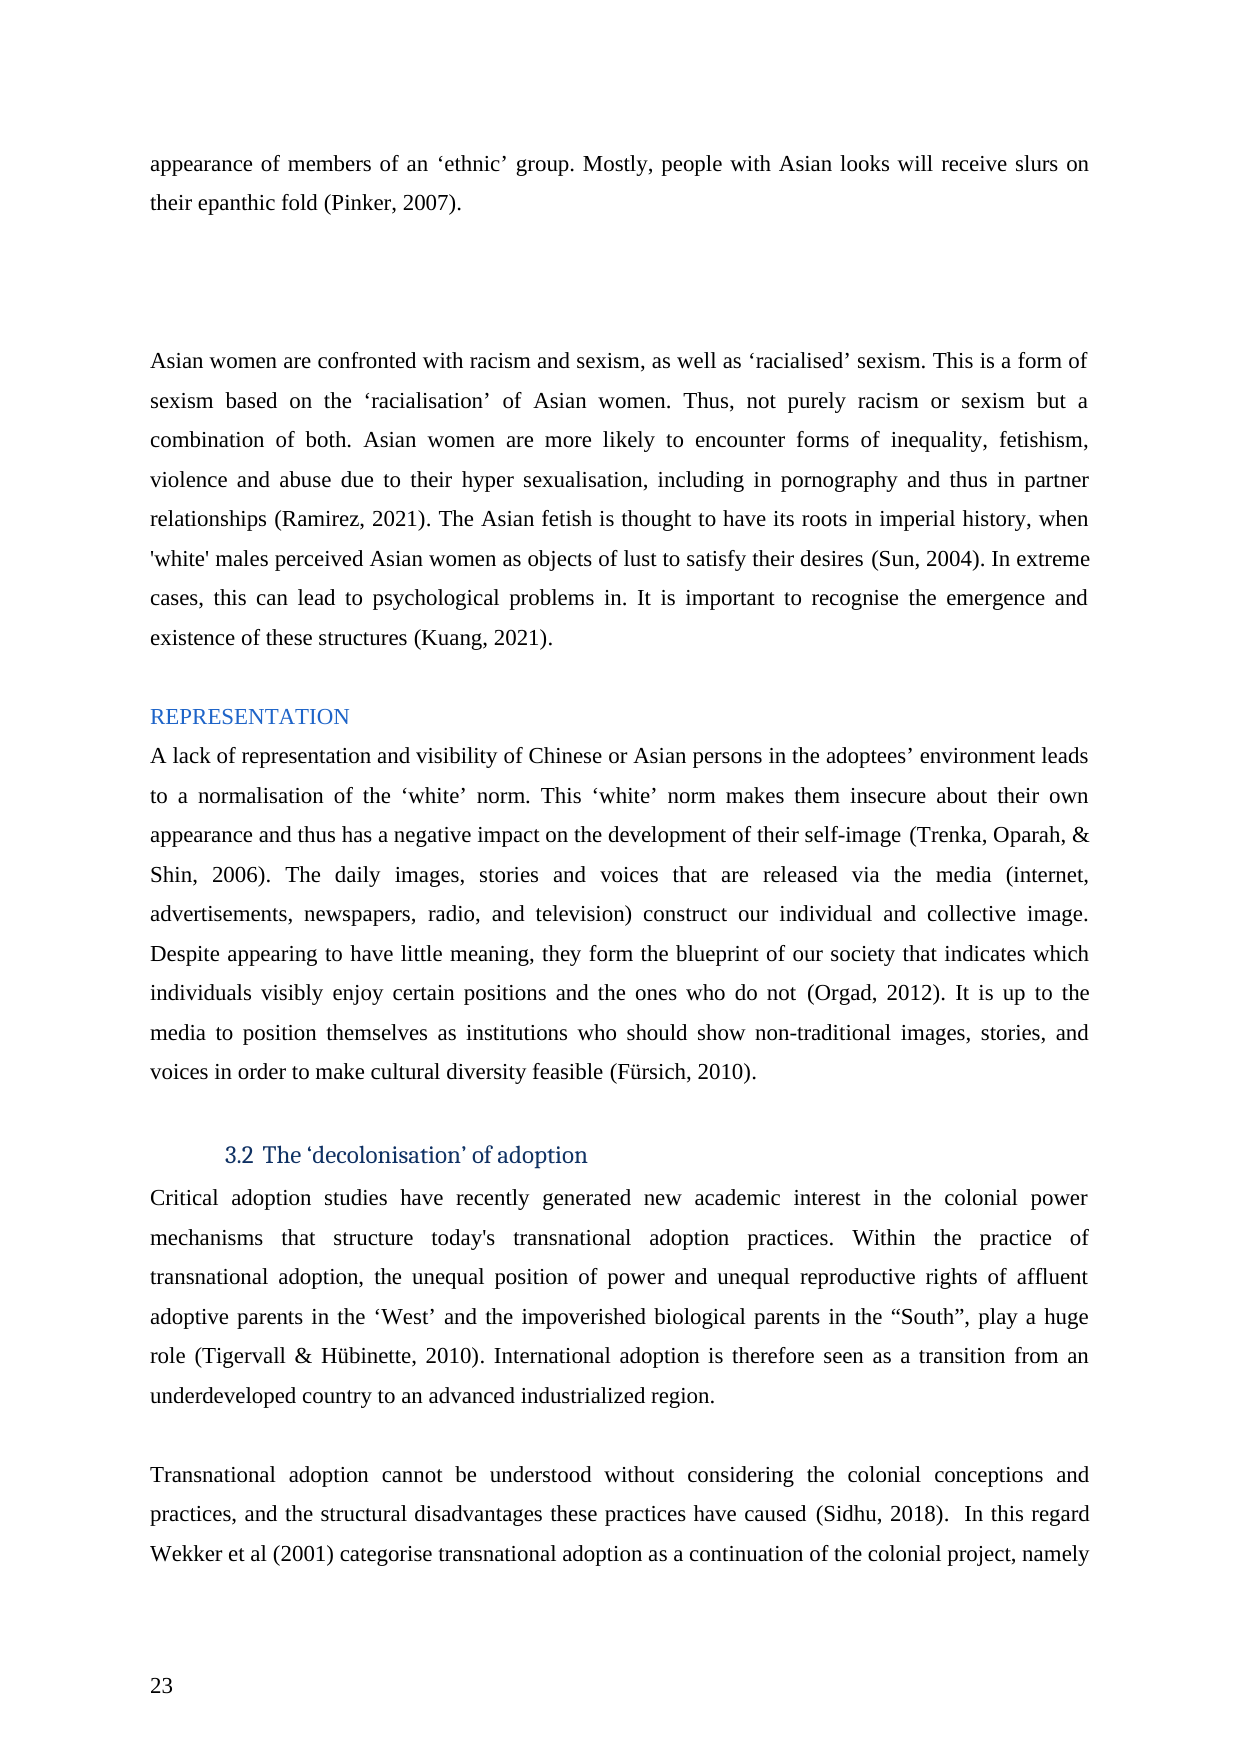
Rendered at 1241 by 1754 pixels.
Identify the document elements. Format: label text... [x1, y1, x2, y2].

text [150, 150, 1090, 216]
subtitle The ‘decolonisation’ of adoption [225, 1141, 1090, 1170]
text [150, 1461, 1090, 1566]
text REPRESENTATION [150, 703, 1090, 729]
text Critical adoption studies have recently generated new academic interest in the colonial power mechanisms that structure today's transnational adoption practices. Within the practice of transnational adoption, the unequal position of power and unequal reproductive rights of affluent adoptive parents in the ‘West’ and the impoverished biological parents in the “South”, play a huge role . International adoption is therefore seen as a transition from an underdeveloped country to an advanced industrialized region. [150, 1184, 1090, 1408]
text A lack of representation and visibility of Chinese or Asian persons in the adoptees’ environment leads to a normalisation of the ‘white’ norm. This ‘white’ norm makes them insecure about their own appearance and thus has a negative impact on the development of their self-image . The daily images, stories and voices that are released via the media (internet, advertisements, newspapers, radio, and television) construct our individual and collective image. Despite appearing to have little meaning, they form the blueprint of our society that indicates which individuals visibly enjoy certain positions and the ones who do not . It is up to the media to position themselves as institutions who should show non-traditional images, stories, and voices in order to make cultural diversity feasible . [150, 742, 1090, 1084]
text Asian women are confronted with racism and sexism, as well as ‘racialised’ sexism. This is a form of sexism based on the ‘racialisation’ of Asian women. Thus, not purely racism or sexism but a combination of both. Asian women are more likely to encounter forms of inequality, fetishism, violence and abuse due to their hyper sexualisation, including in pornography and thus in partner relationships . The Asian fetish is thought to have its roots in imperial history, when 'white' males perceived Asian women as objects of lust to satisfy their desires . In extreme cases, this can lead to psychological problems in. It is important to recognise the emergence and existence of these structures . [150, 347, 1090, 650]
